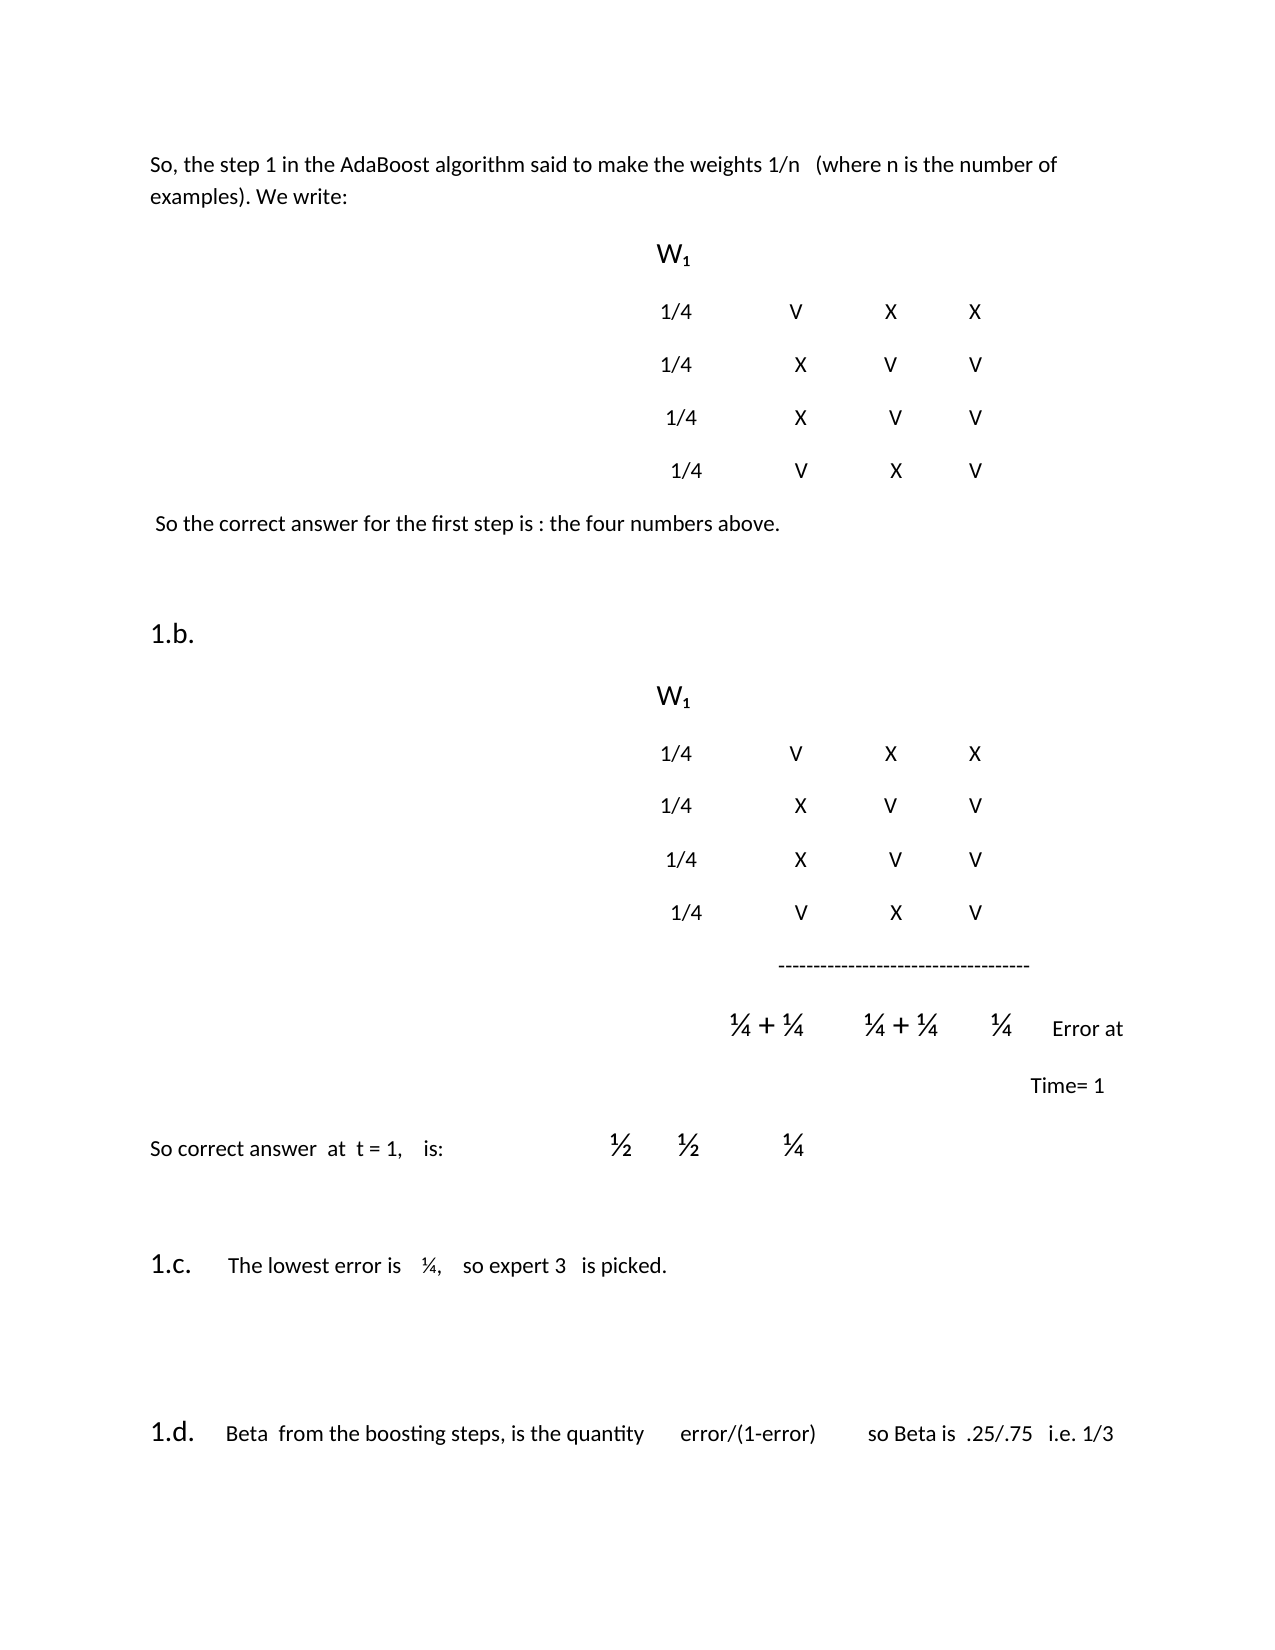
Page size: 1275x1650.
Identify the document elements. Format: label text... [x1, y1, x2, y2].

text 1/4 X V V [150, 845, 1125, 873]
text 1/4 V X X [150, 739, 1125, 767]
text 1/4 X V V [150, 403, 1125, 431]
text Time= 1 [150, 1071, 1125, 1099]
text 1/4 V X V [150, 456, 1125, 484]
text 1/4 V X X [150, 297, 1125, 325]
text So correct answer at t = 1, is: ½ ½ ¼ [150, 1124, 1125, 1165]
text W₁ [150, 677, 1125, 712]
text 1.d. Beta from the boosting steps, is the quantity error/(1-error) so Beta is .25/.75 i.e. 1/3 [150, 1413, 1125, 1448]
text 1/4 V X V [150, 898, 1125, 926]
text ¼ + ¼ ¼ + ¼ ¼ Error at [150, 1004, 1125, 1044]
text 1.c. The lowest error is ¼, so expert 3 is picked. [150, 1245, 1125, 1281]
text W₁ [150, 235, 1125, 271]
text ------------------------------------ [150, 951, 1125, 979]
text So the correct answer for the first step is : the four numbers above. [150, 509, 1125, 537]
text 1/4 X V V [150, 792, 1125, 820]
text 1/4 X V V [150, 350, 1125, 378]
text 1.b. [150, 615, 1125, 651]
text So, the step 1 in the AdaBoost algorithm said to make the weights 1/n (where n is the number of examples). We write: [150, 150, 1125, 210]
